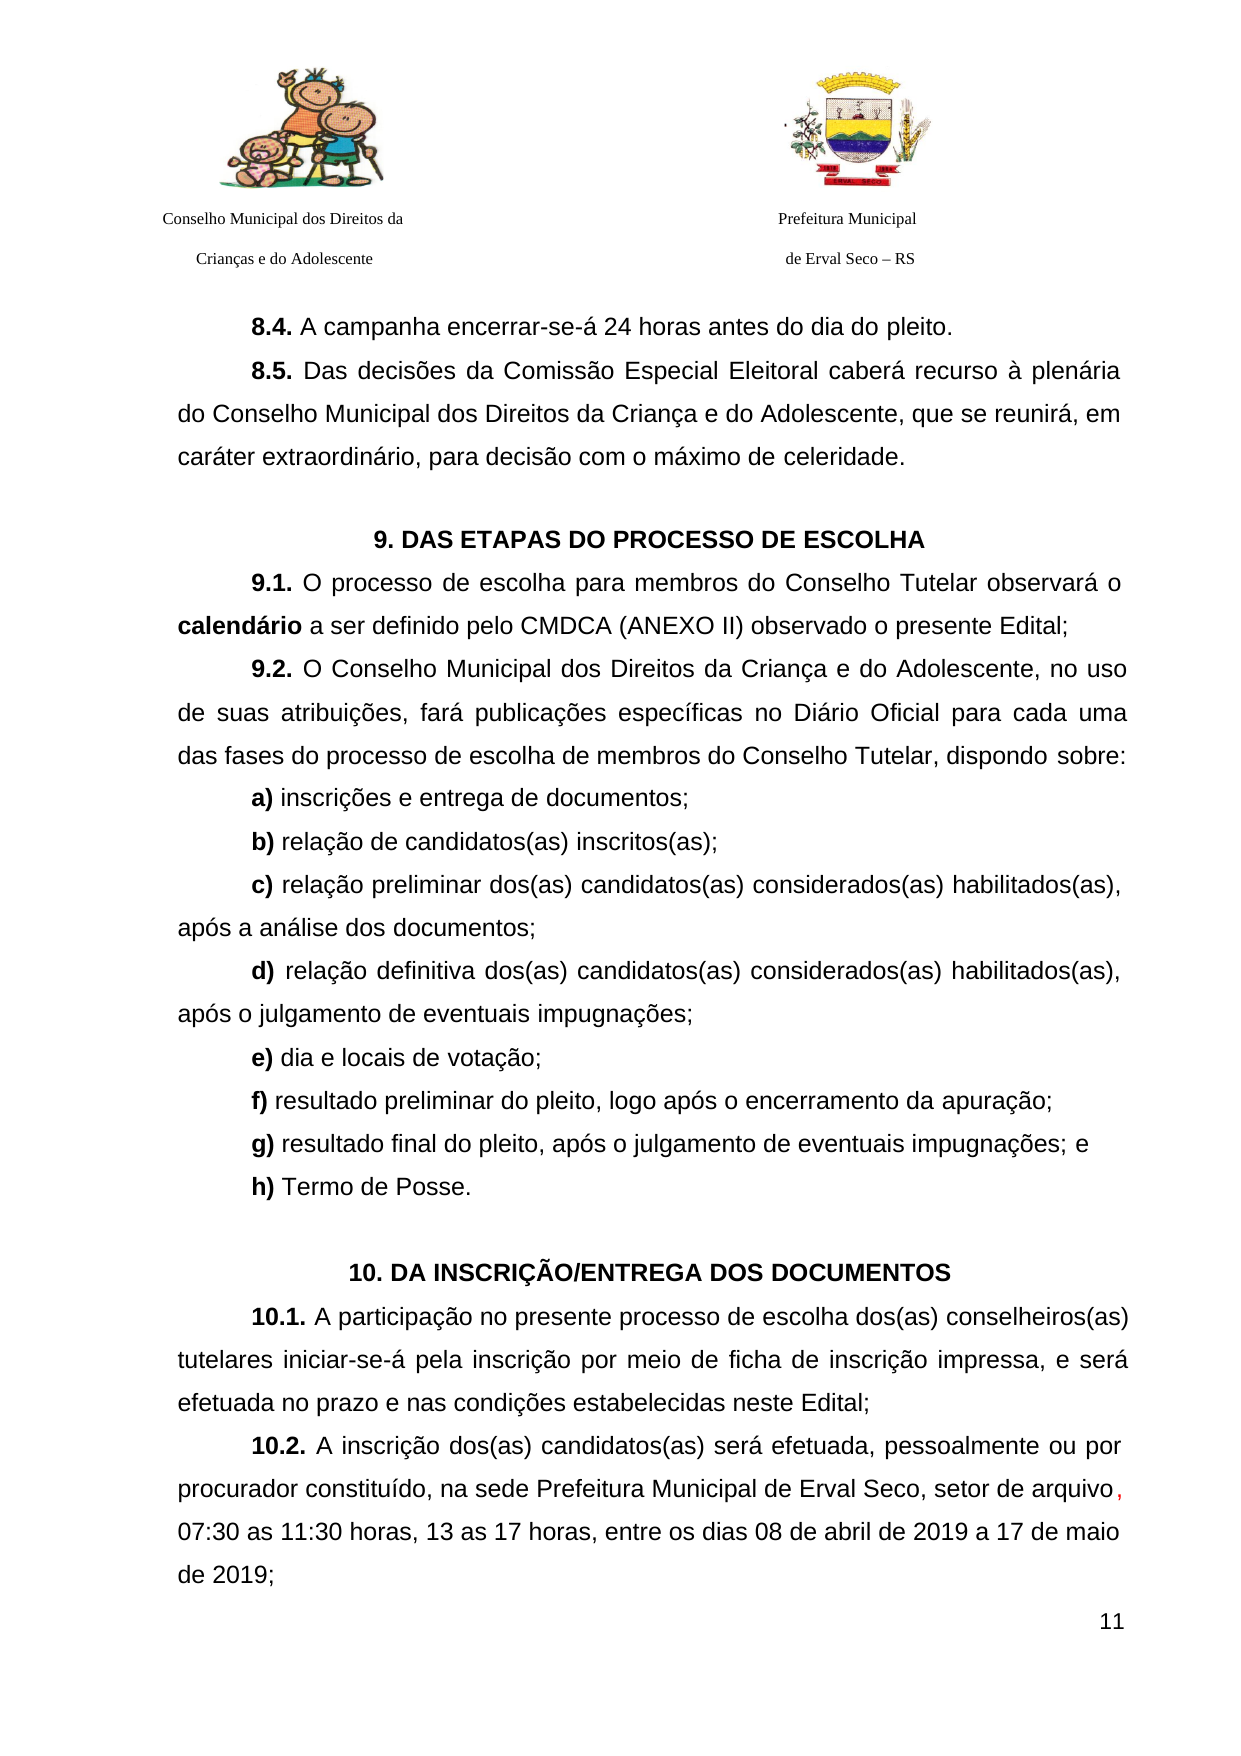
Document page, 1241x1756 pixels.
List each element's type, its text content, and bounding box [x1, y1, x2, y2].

picture [219, 66, 384, 189]
list O processo de escolha para membros do Conselho Tutelar observará o [177, 568, 1142, 597]
list Termo de Posse. [251, 1172, 1142, 1201]
list A campanha encerrar-se-á 24 horas antes do dia do pleito. [251, 313, 1142, 342]
list inscrições e entrega de documentos; [177, 784, 1142, 812]
subtitle DAS ETAPAS DO PROCESSO DE ESCOLHA [373, 525, 1142, 554]
list resultado preliminar do pleito, logo após o encerramento da apuração; [251, 1086, 1142, 1114]
list relação de candidatos(as) inscritos(as); [251, 827, 1142, 856]
subtitle DA INSCRIÇÃO/ENTREGA DOS DOCUMENTOS [348, 1258, 1142, 1287]
picture [783, 58, 933, 190]
text calendário a ser definido pelo CMDCA (ANEXO II) observado o presente Edital; [177, 611, 1142, 640]
list relação preliminar dos(as) candidatos(as) considerados(as) habilitados(as), após a análise dos documentos; [177, 870, 1123, 942]
list relação definitiva dos(as) candidatos(as) considerados(as) habilitados(as), após o julgamento de eventuais impugnações; [177, 956, 1122, 1028]
list A inscrição dos(as) candidatos(as) será efetuada, pessoalmente ou por procurador constituído, na sede Prefeitura Municipal de Erval Seco, setor de arquivo, 07:30 as 11:30 horas, 13 as 17 horas, entre os dias 08 de abril de 2019 a 17 de maio de 2019; [177, 1431, 1123, 1589]
list O Conselho Municipal dos Direitos da Criança e do Adolescente, no uso de suas atribuições, fará publicações específicas no Diário Oficial para cada uma das fases do processo de escolha de membros do Conselho Tutelar, dispondo sobre: [177, 654, 1129, 769]
list Das decisões da Comissão Especial Eleitoral caberá recurso à plenária do Conselho Municipal dos Direitos da Criança e do Adolescente, que se reunirá, em caráter extraordinário, para decisão com o máximo de celeridade. [177, 356, 1122, 471]
list dia e locais de votação; [177, 1042, 1142, 1071]
list A participação no presente processo de escolha dos(as) conselheiros(as) tutelares iniciar-se-á pela inscrição por meio de ficha de inscrição impressa, e será efetuada no prazo e nas condições estabelecidas neste Edital; [177, 1301, 1130, 1416]
list resultado final do pleito, após o julgamento de eventuais impugnações; e [251, 1129, 1142, 1157]
